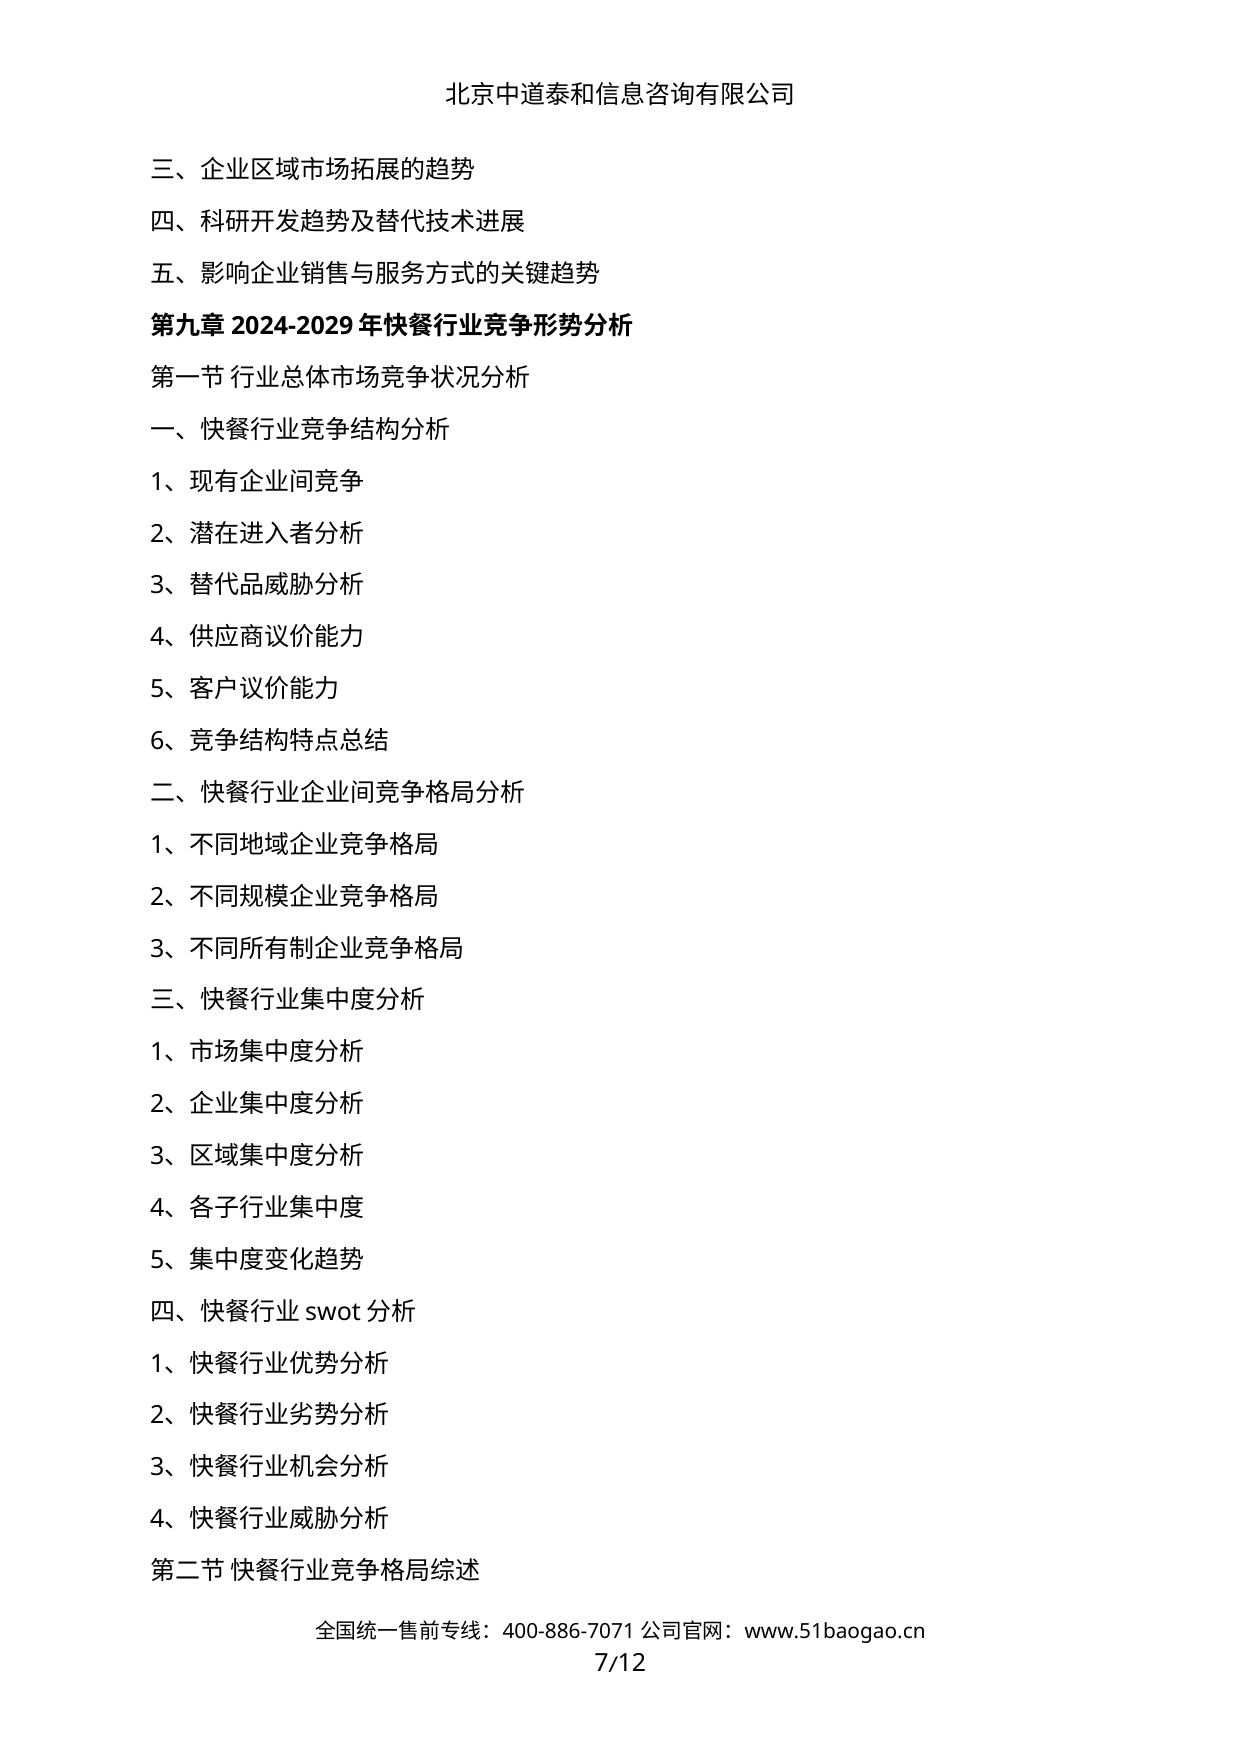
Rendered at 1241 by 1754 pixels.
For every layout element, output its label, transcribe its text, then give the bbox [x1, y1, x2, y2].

text 四、快餐行业swot分析 [150, 1291, 1090, 1327]
text 3、区域集中度分析 [150, 1136, 1090, 1172]
text 3、不同所有制企业竞争格局 [150, 928, 1090, 964]
text 3、替代品威胁分析 [150, 565, 1090, 601]
text 第九章 2024-2029年快餐行业竞争形势分析 [150, 306, 1090, 342]
text 2、不同规模企业竞争格局 [150, 876, 1090, 912]
text 1、现有企业间竞争 [150, 461, 1090, 497]
text 三、快餐行业集中度分析 [150, 980, 1090, 1016]
text 4、供应商议价能力 [150, 617, 1090, 653]
text 二、快餐行业企业间竞争格局分析 [150, 772, 1090, 809]
text 第二节 快餐行业竞争格局综述 [150, 1551, 1090, 1587]
text 5、客户议价能力 [150, 669, 1090, 705]
text 三、企业区域市场拓展的趋势 [150, 150, 1090, 186]
text 1、市场集中度分析 [150, 1032, 1090, 1068]
text 4、快餐行业威胁分析 [150, 1499, 1090, 1535]
text 5、集中度变化趋势 [150, 1239, 1090, 1276]
text 2、企业集中度分析 [150, 1084, 1090, 1120]
text 1、快餐行业优势分析 [150, 1343, 1090, 1379]
text 2、潜在进入者分析 [150, 513, 1090, 549]
text 6、竞争结构特点总结 [150, 721, 1090, 757]
text 4、各子行业集中度 [150, 1187, 1090, 1224]
text 第一节 行业总体市场竞争状况分析 [150, 357, 1090, 394]
text 一、快餐行业竞争结构分析 [150, 409, 1090, 446]
text 3、快餐行业机会分析 [150, 1447, 1090, 1483]
text 2、快餐行业劣势分析 [150, 1395, 1090, 1431]
text 四、科研开发趋势及替代技术进展 [150, 202, 1090, 238]
text 五、影响企业销售与服务方式的关键趋势 [150, 254, 1090, 290]
text 1、不同地域企业竞争格局 [150, 824, 1090, 861]
